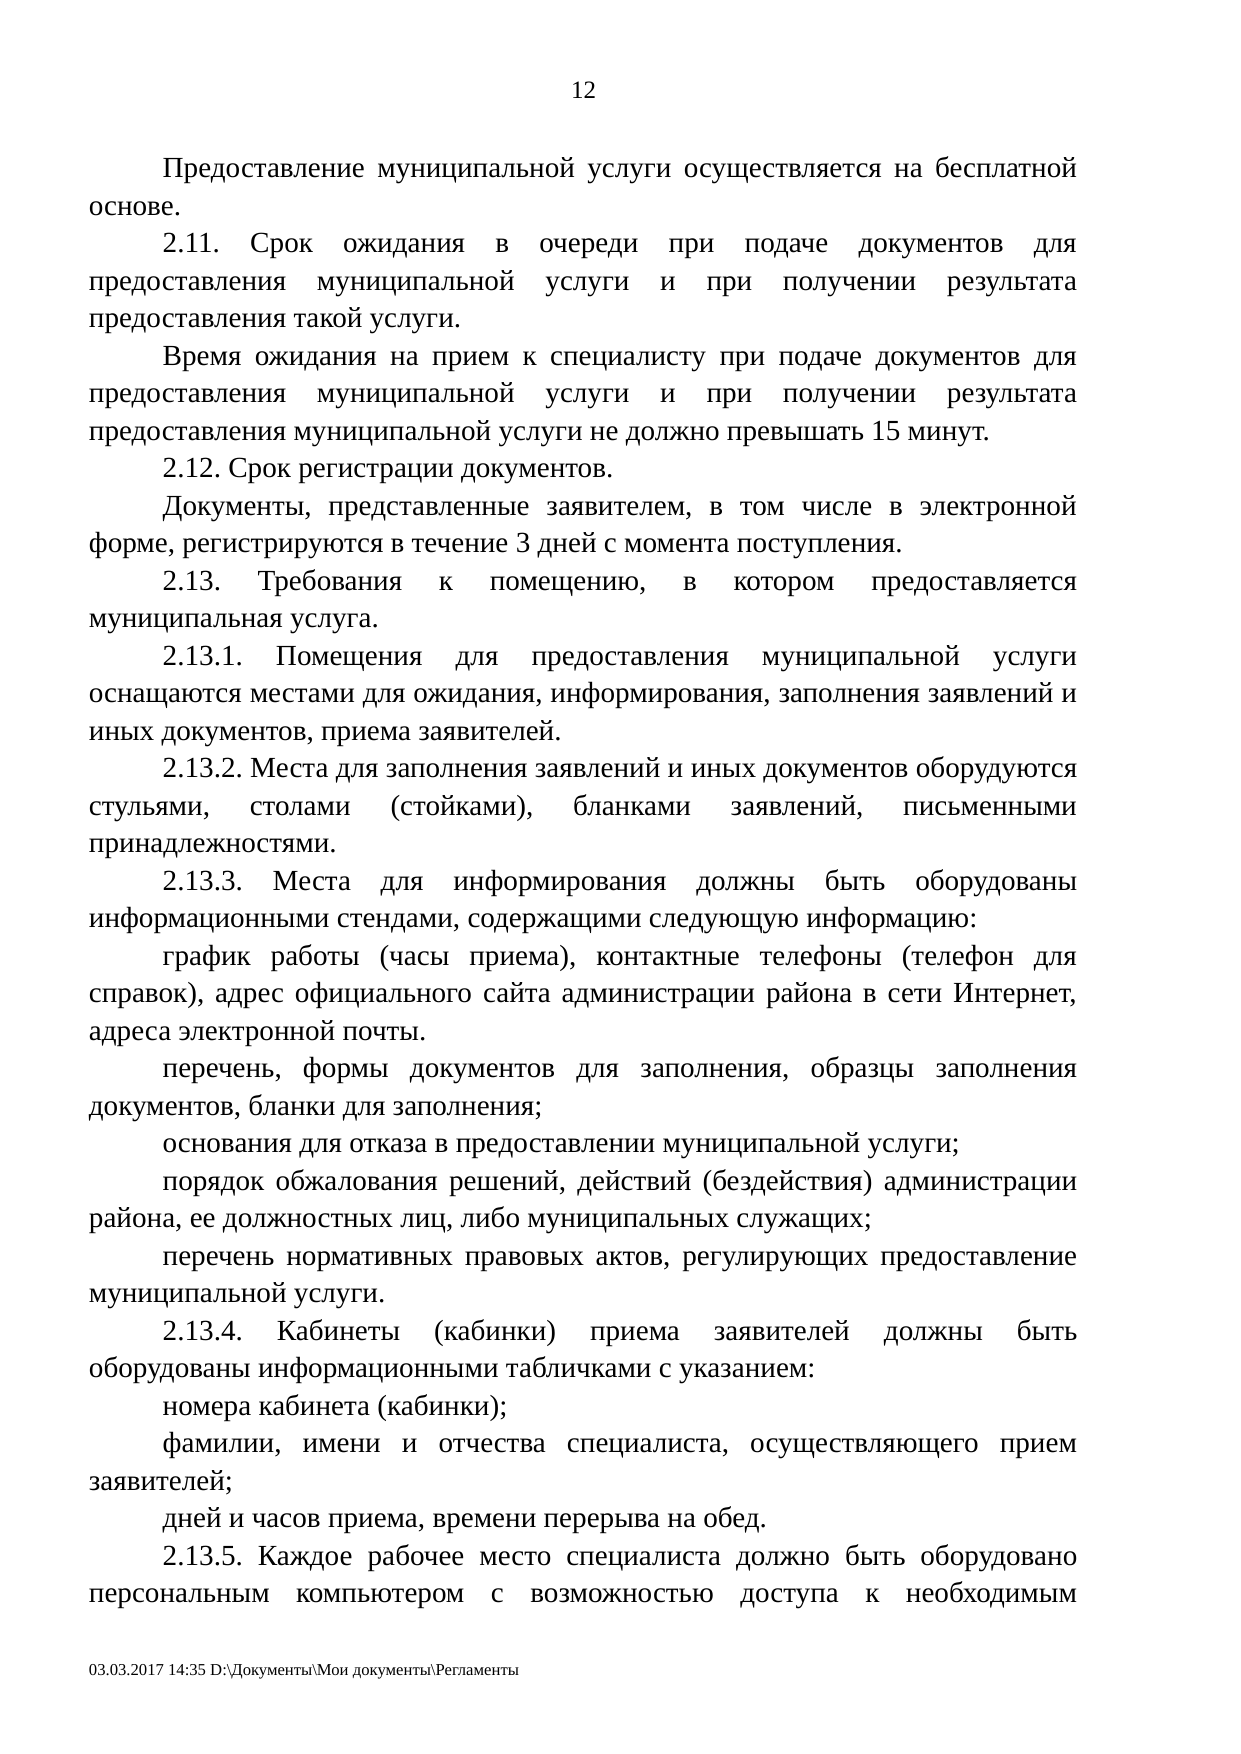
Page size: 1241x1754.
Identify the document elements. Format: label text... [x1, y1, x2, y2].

text дней и часов приема, времени перерыва на обед. [89, 1498, 1078, 1535]
text 2.13.1. Помещения для предоставления муниципальной услуги оснащаются местами для ожидания, информирования, заполнения заявлений и иных документов, приема заявителей. [89, 635, 1078, 748]
text Время ожидания на прием к специалисту при подаче документов для предоставления муниципальной услуги и при получении результата предоставления муниципальной услуги не должно превышать 15 минут. [89, 335, 1078, 448]
text 2.13.3. Места для информирования должны быть оборудованы информационными стендами, содержащими следующую информацию: [89, 860, 1078, 935]
text фамилии, имени и отчества специалиста, осуществляющего прием заявителей; [89, 1423, 1078, 1498]
text 2.13. Требования к помещению, в котором предоставляется муниципальная услуга. [89, 560, 1078, 635]
text порядок обжалования решений, действий (бездействия) администрации района, ее должностных лиц, либо муниципальных служащих; [89, 1160, 1078, 1235]
text перечень нормативных правовых актов, регулирующих предоставление муниципальной услуги. [89, 1235, 1078, 1310]
text 2.12. Срок регистрации документов. [89, 448, 1078, 485]
text перечень, формы документов для заполнения, образцы заполнения документов, бланки для заполнения; [89, 1048, 1078, 1123]
text 2.13.4. Кабинеты (кабинки) приема заявителей должны быть оборудованы информационными табличками с указанием: [89, 1310, 1078, 1385]
text Предоставление муниципальной услуги осуществляется на бесплатной основе. [89, 148, 1078, 223]
text 2.11. Срок ожидания в очереди при подаче документов для предоставления муниципальной услуги и при получении результата предоставления такой услуги. [89, 223, 1078, 335]
text основания для отказа в предоставлении муниципальной услуги; [89, 1123, 1078, 1160]
text номера кабинета (кабинки); [89, 1385, 1078, 1423]
text 2.13.2. Места для заполнения заявлений и иных документов оборудуются стульями, столами (стойками), бланками заявлений, письменными принадлежностями. [89, 748, 1078, 860]
text Документы, представленные заявителем, в том числе в электронной форме, регистрируются в течение 3 дней с момента поступления. [89, 485, 1078, 560]
text график работы (часы приема), контактные телефоны (телефон для справок), адрес официального сайта администрации района в сети Интернет, адреса электронной почты. [89, 935, 1078, 1048]
